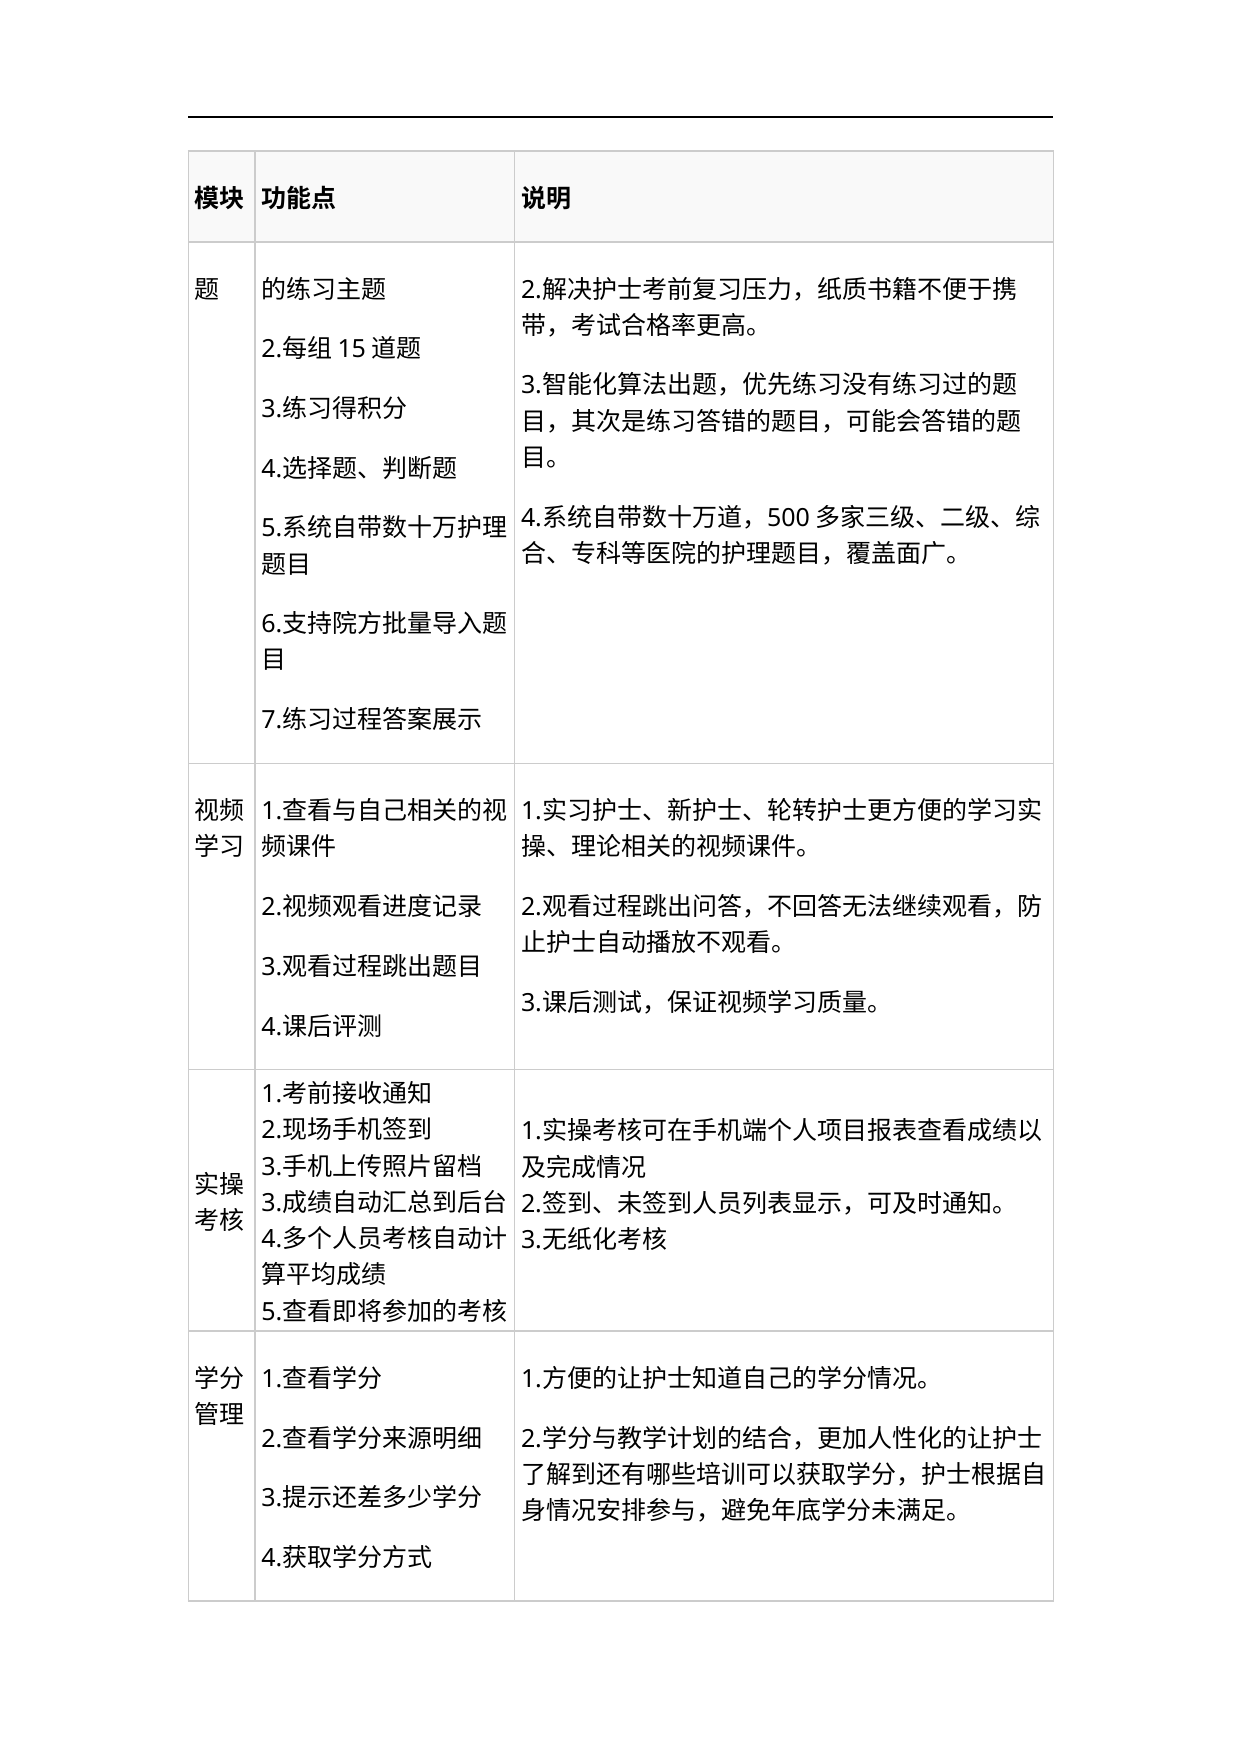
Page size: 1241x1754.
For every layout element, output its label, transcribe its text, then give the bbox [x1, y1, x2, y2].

table_cell 1.查看学分 2.查看学分来源明细 3.提示还差多少学分 4.获取学分方式 [256, 1332, 514, 1600]
table_cell 实操考核 [189, 1070, 254, 1330]
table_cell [515, 1332, 1053, 1600]
table_cell 1.查看与自己相关的视频课件 2.视频观看进度记录 3.观看过程跳出题目 4.课后评测 [256, 764, 514, 1069]
table_cell 1.实习护士、新护士、轮转护士更方便的学习实操、理论相关的视频课件。 2.观看过程跳出问答，不回答无法继续观看，防止护士自动播放不观看。 3.课后测试，保证视频学习质量。 [515, 764, 1053, 1069]
table_header 功能点 [256, 152, 514, 241]
table_cell 练习题 [189, 243, 254, 762]
table_header 模块 [189, 152, 254, 241]
table_cell 视频学习 [189, 764, 254, 1069]
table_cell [256, 243, 514, 762]
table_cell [515, 243, 1053, 762]
table_cell 1.实操考核可在手机端个人项目报表查看成绩以及完成情况 2.签到、未签到人员列表显示，可及时通知。 3.无纸化考核 [515, 1070, 1053, 1330]
table_cell 学分管理 [189, 1332, 254, 1600]
table_header 说明 [515, 152, 1053, 241]
table_cell 1.考前接收通知 2.现场手机签到 3.手机上传照片留档 3.成绩自动汇总到后台 4.多个人员考核自动计算平均成绩 5.查看即将参加的考核 [256, 1070, 514, 1330]
